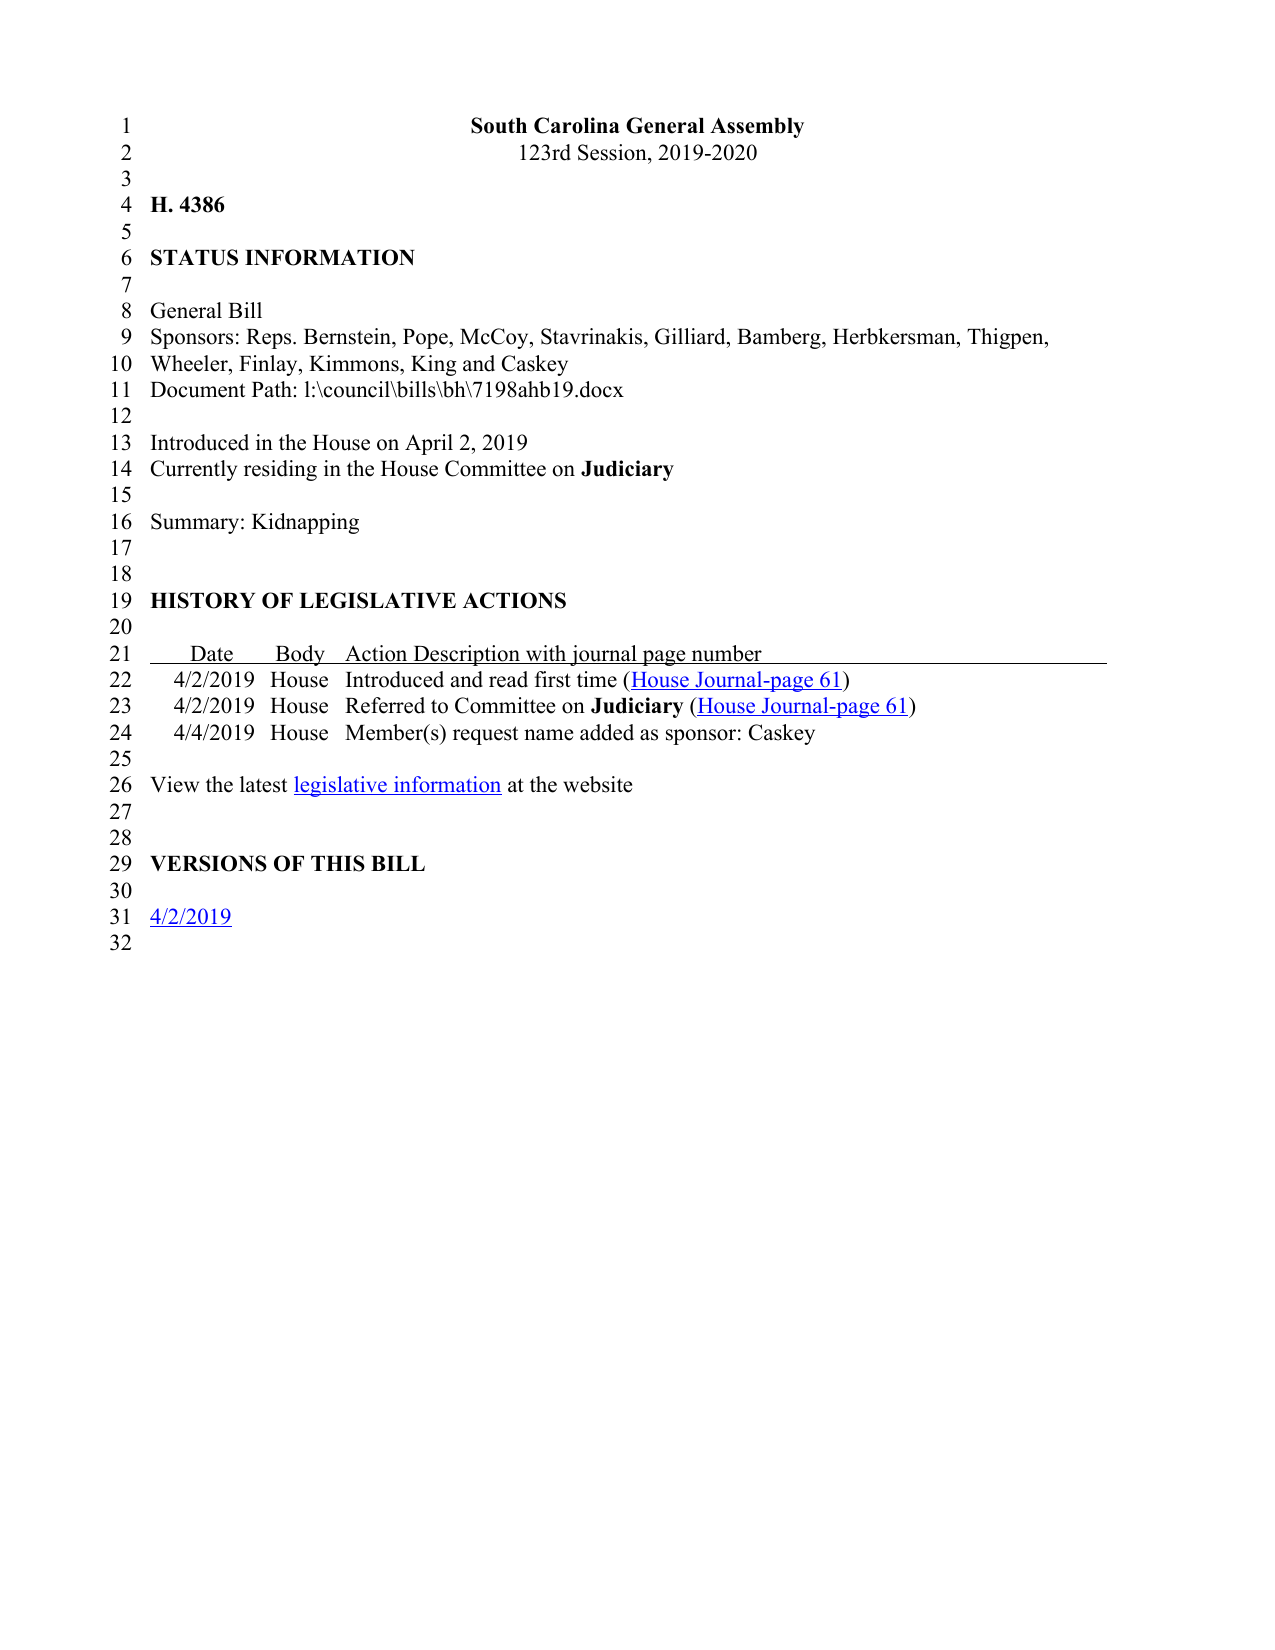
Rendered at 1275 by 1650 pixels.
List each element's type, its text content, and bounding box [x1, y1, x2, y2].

text STATUS INFORMATION [150, 244, 1125, 271]
text 123rd Session, 2019-2020 [150, 139, 1125, 165]
text General Bill [150, 297, 1125, 323]
text VERSIONS OF THIS BILL [150, 850, 1125, 877]
text HISTORY OF LEGISLATIVE ACTIONS [150, 587, 1125, 613]
text H. 4386 [150, 192, 1125, 218]
text Introduced in the House on April 2, 2019 [150, 429, 1125, 455]
text 4/2/2019 House Introduced and read first time (House Journal-page 61) [150, 666, 1125, 692]
text Summary: Kidnapping [150, 508, 1125, 534]
text South Carolina General Assembly [150, 112, 1125, 139]
text 4/2/2019 [150, 903, 1125, 929]
text Currently residing in the House Committee on Judiciary [150, 455, 1125, 481]
text Sponsors: Reps. Bernstein, Pope, McCoy, Stavrinakis, Gilliard, Bamberg, Herbkersman, Thigpen, Wheeler, Finlay, Kimmons, King and Caskey [150, 323, 1125, 376]
text 4/2/2019 House Referred to Committee on Judiciary (House Journal-page 61) [150, 692, 1125, 719]
text Date Body Action Description with journal page number [150, 639, 1125, 666]
text Document Path: l:\council\bills\bh\7198ahb19.docx [150, 376, 1125, 402]
text View the latest legislative information at the website [150, 771, 1125, 798]
text 4/4/2019 House Member(s) request name added as sponsor: Caskey [150, 719, 1125, 745]
